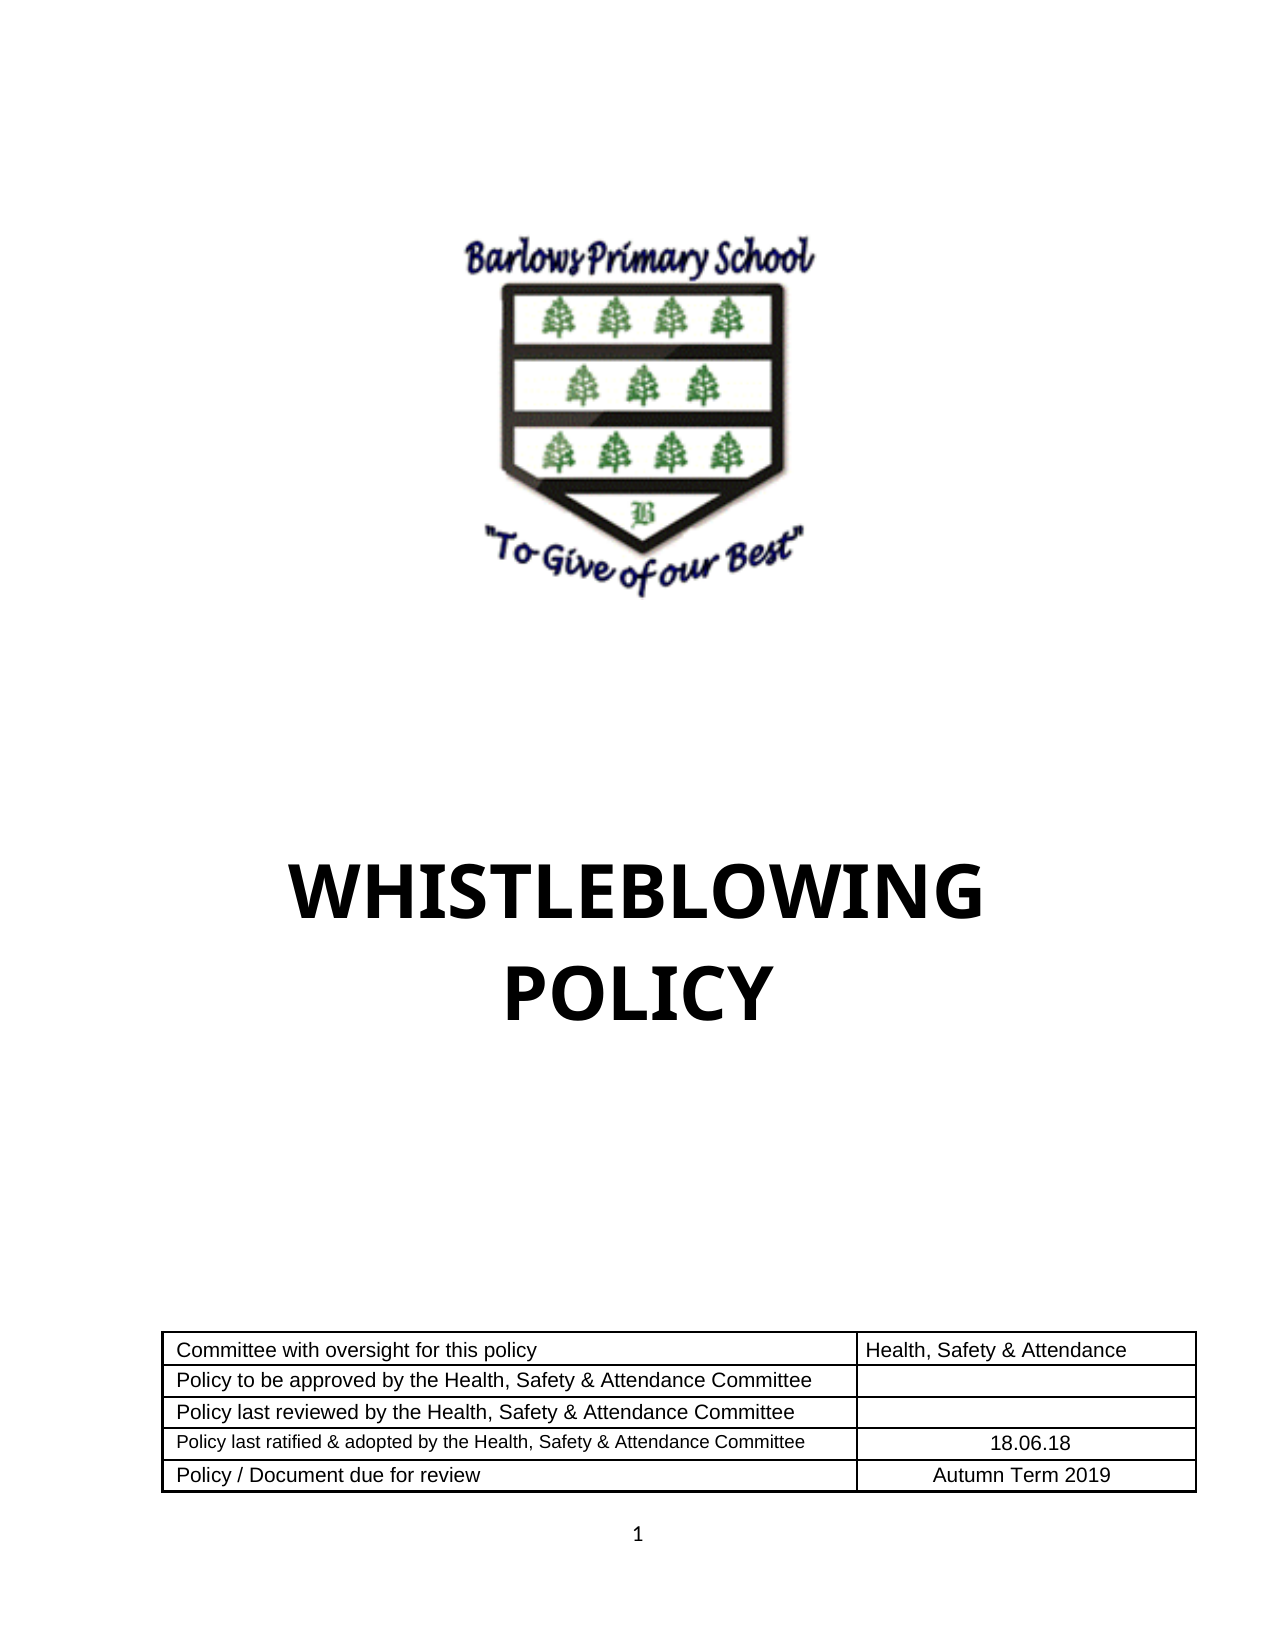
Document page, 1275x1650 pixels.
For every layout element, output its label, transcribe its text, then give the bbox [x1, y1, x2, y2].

text WHISTLEBLOWING POLICY [150, 838, 1125, 1042]
table_header Committee with oversight for this policy [164, 1333, 856, 1364]
table_cell Policy to be approved by the Health, Safety & Attendance Committee [164, 1366, 856, 1396]
table_cell [858, 1398, 1195, 1427]
picture [454, 229, 821, 600]
table_cell Policy last ratified & adopted by the Health, Safety & Attendance Committee [164, 1429, 856, 1458]
table_cell Policy last reviewed by the Health, Safety & Attendance Committee [164, 1398, 856, 1427]
table_cell 18.06.18 [858, 1429, 1195, 1458]
table_cell Policy / Document due for review [164, 1461, 856, 1490]
table_header Health, Safety & Attendance [858, 1333, 1195, 1364]
table_cell [858, 1366, 1195, 1396]
table_cell Autumn Term 2019 [858, 1461, 1195, 1490]
